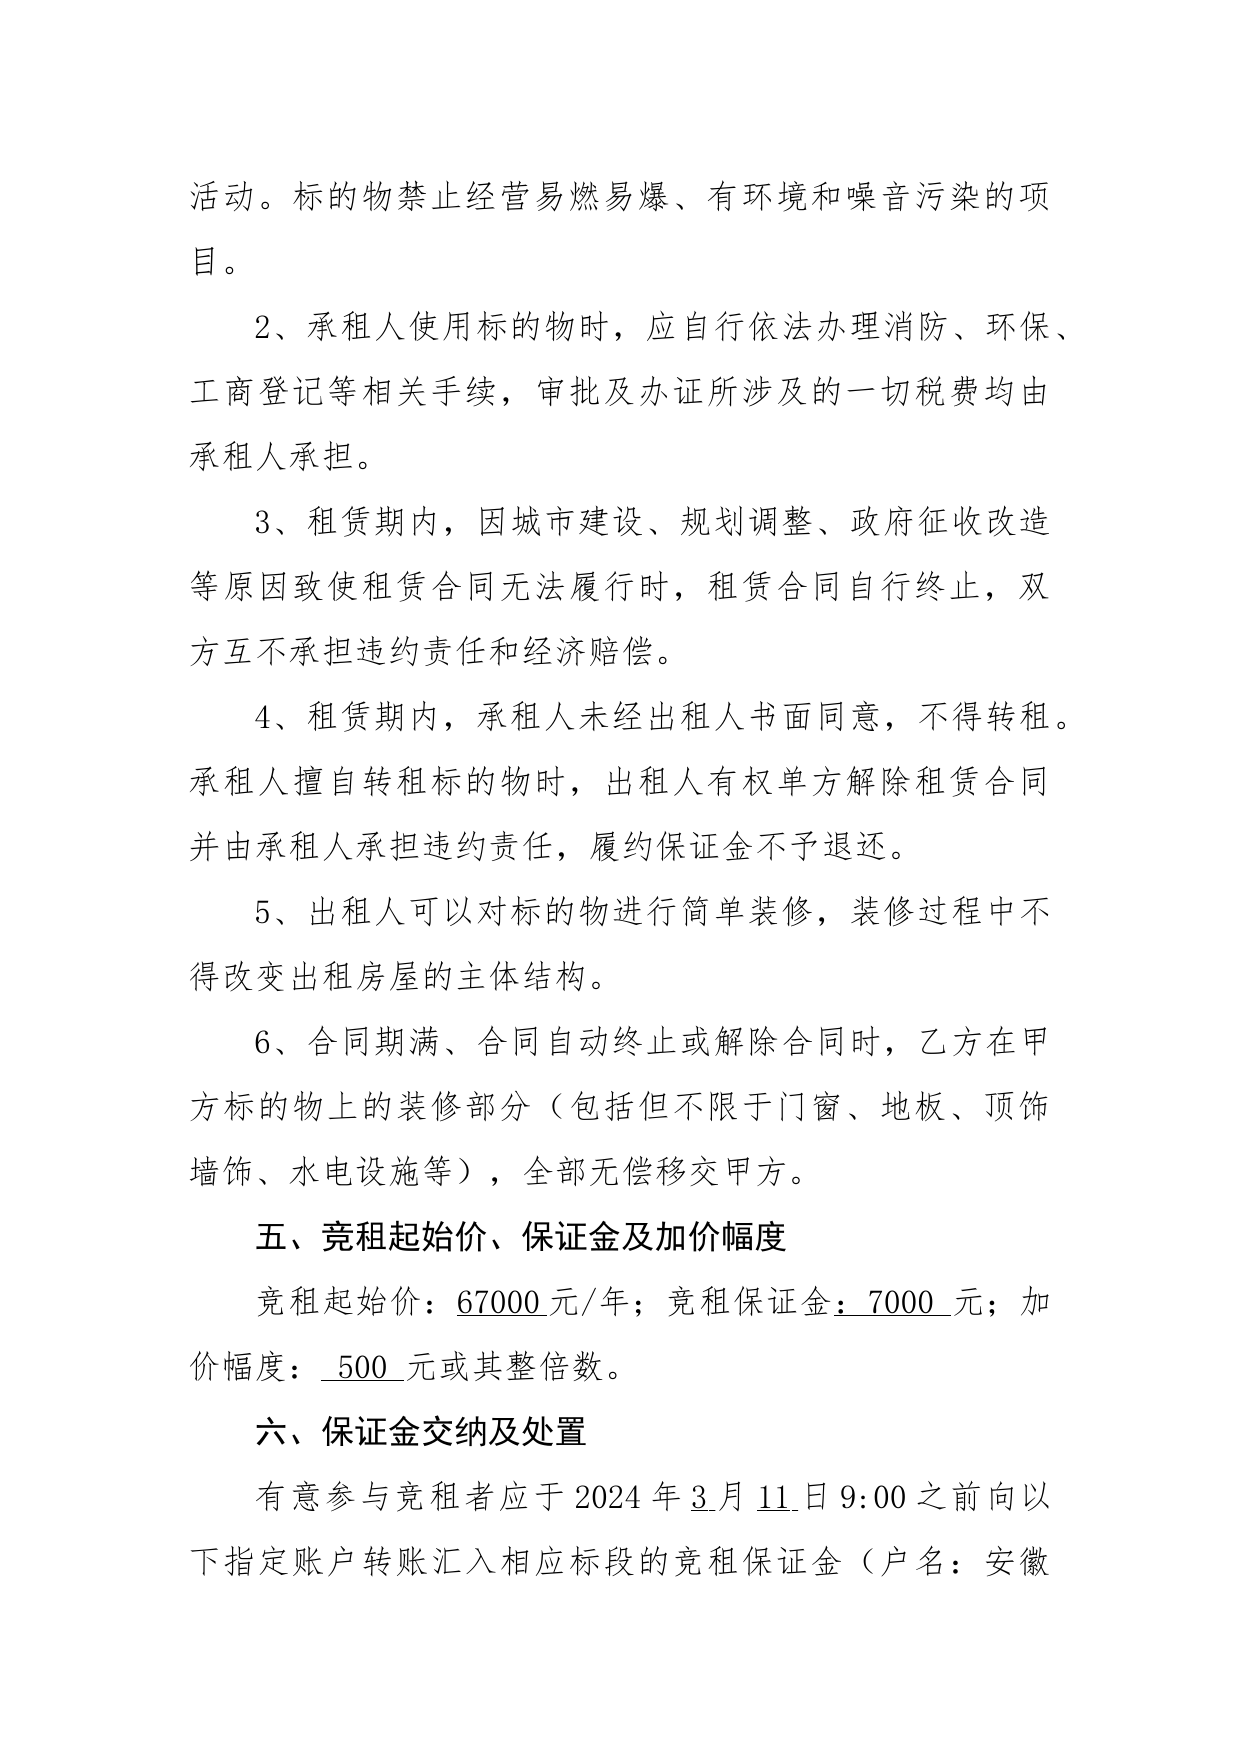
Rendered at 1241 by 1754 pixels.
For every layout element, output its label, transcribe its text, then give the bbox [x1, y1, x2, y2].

text 六、保证金交纳及处置 [187, 1397, 1053, 1462]
text 5、出租人可以对标的物进行简单装修，装修过程中不得改变出租房屋的主体结构。 [187, 877, 1053, 1007]
text 竞租起始价：67000元/年；竞租保证金：7000 元；加价幅度： 500 元或其整倍数。 [187, 1267, 1053, 1397]
text 2、承租人使用标的物时，应自行依法办理消防、环保、工商登记等相关手续，审批及办证所涉及的一切税费均由承租人承担。 [187, 292, 1053, 487]
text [187, 1462, 1053, 1592]
text 五、竞租起始价、保证金及加价幅度 [187, 1202, 1053, 1267]
text 6、合同期满、合同自动终止或解除合同时，乙方在甲方标的物上的装修部分（包括但不限于门窗、地板、顶饰、墙饰、水电设施等），全部无偿移交甲方。 [187, 1007, 1053, 1202]
text 4、租赁期内，承租人未经出租人书面同意，不得转租。承租人擅自转租标的物时，出租人有权单方解除租赁合同，并由承租人承担违约责任，履约保证金不予退还。 [187, 682, 1053, 877]
text 3、租赁期内，因城市建设、规划调整、政府征收改造等原因致使租赁合同无法履行时，租赁合同自行终止，双方互不承担违约责任和经济赔偿。 [187, 487, 1053, 682]
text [187, 162, 1053, 292]
